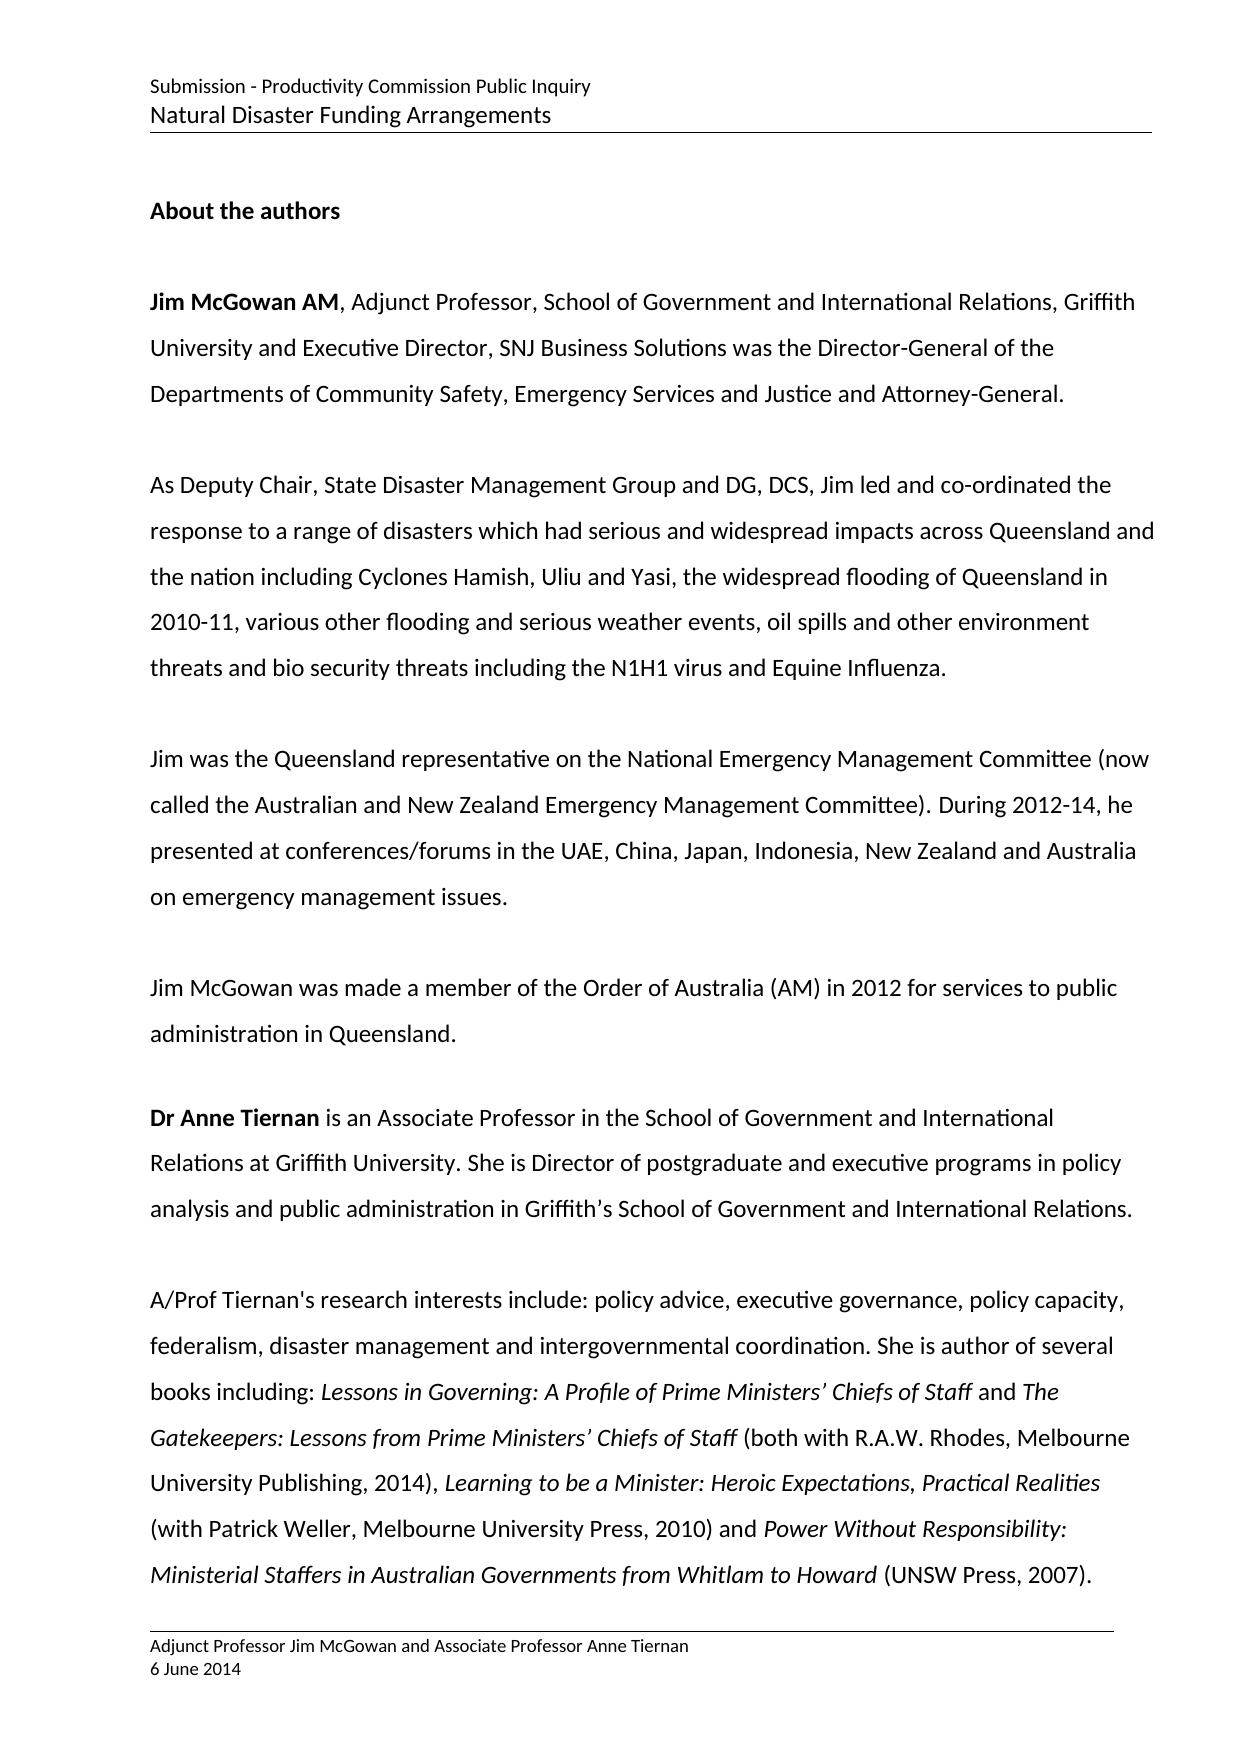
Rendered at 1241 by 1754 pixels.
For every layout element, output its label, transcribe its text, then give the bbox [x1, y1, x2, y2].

text A/Prof Tiernan's research interests include: policy advice, executive governance, policy capacity, federalism, disaster management and intergovernmental coordination. She is author of several books including: Lessons in Governing: A Profile of Prime Ministers’ Chiefs of Staff and The Gatekeepers: Lessons from Prime Ministers’ Chiefs of Staff (both with R.A.W. Rhodes, Melbourne University Publishing, 2014), Learning to be a Minister: Heroic Expectations, Practical Realities (with Patrick Weller, Melbourne University Press, 2010) and Power Without Responsibility: Ministerial Staffers in Australian Governments from Whitlam to Howard (UNSW Press, 2007). [150, 1285, 1152, 1589]
text Dr Anne Tiernan is an Associate Professor in the School of Government and International Relations at Griffith University. She is Director of postgraduate and executive programs in policy analysis and public administration in Griffith’s School of Government and International Relations. [150, 1102, 1152, 1224]
text Jim McGowan was made a member of the Order of Australia (AM) in 2012 for services to public administration in Queensland. [150, 972, 1157, 1048]
text As Deputy Chair, State Disaster Management Group and DG, DCS, Jim led and co-ordinated the response to a range of disasters which had serious and widespread impacts across Queensland and the nation including Cyclones Hamish, Uliu and Yasi, the widespread flooding of Queensland in 2010-11, various other flooding and serious weather events, oil spills and other environment threats and bio security threats including the N1H1 virus and Equine Influenza. [150, 469, 1157, 683]
text Jim McGowan AM, Adjunct Professor, School of Government and International Relations, Griffith University and Executive Director, SNJ Business Solutions was the Director-General of the Departments of Community Safety, Emergency Services and Justice and Attorney-General. [150, 286, 1157, 408]
text Jim was the Queensland representative on the National Emergency Management Committee (now called the Australian and New Zealand Emergency Management Committee). During 2012-14, he presented at conferences/forums in the UAE, China, Japan, Indonesia, New Zealand and Australia on emergency management issues. [150, 743, 1157, 911]
text About the authors [150, 195, 1152, 225]
